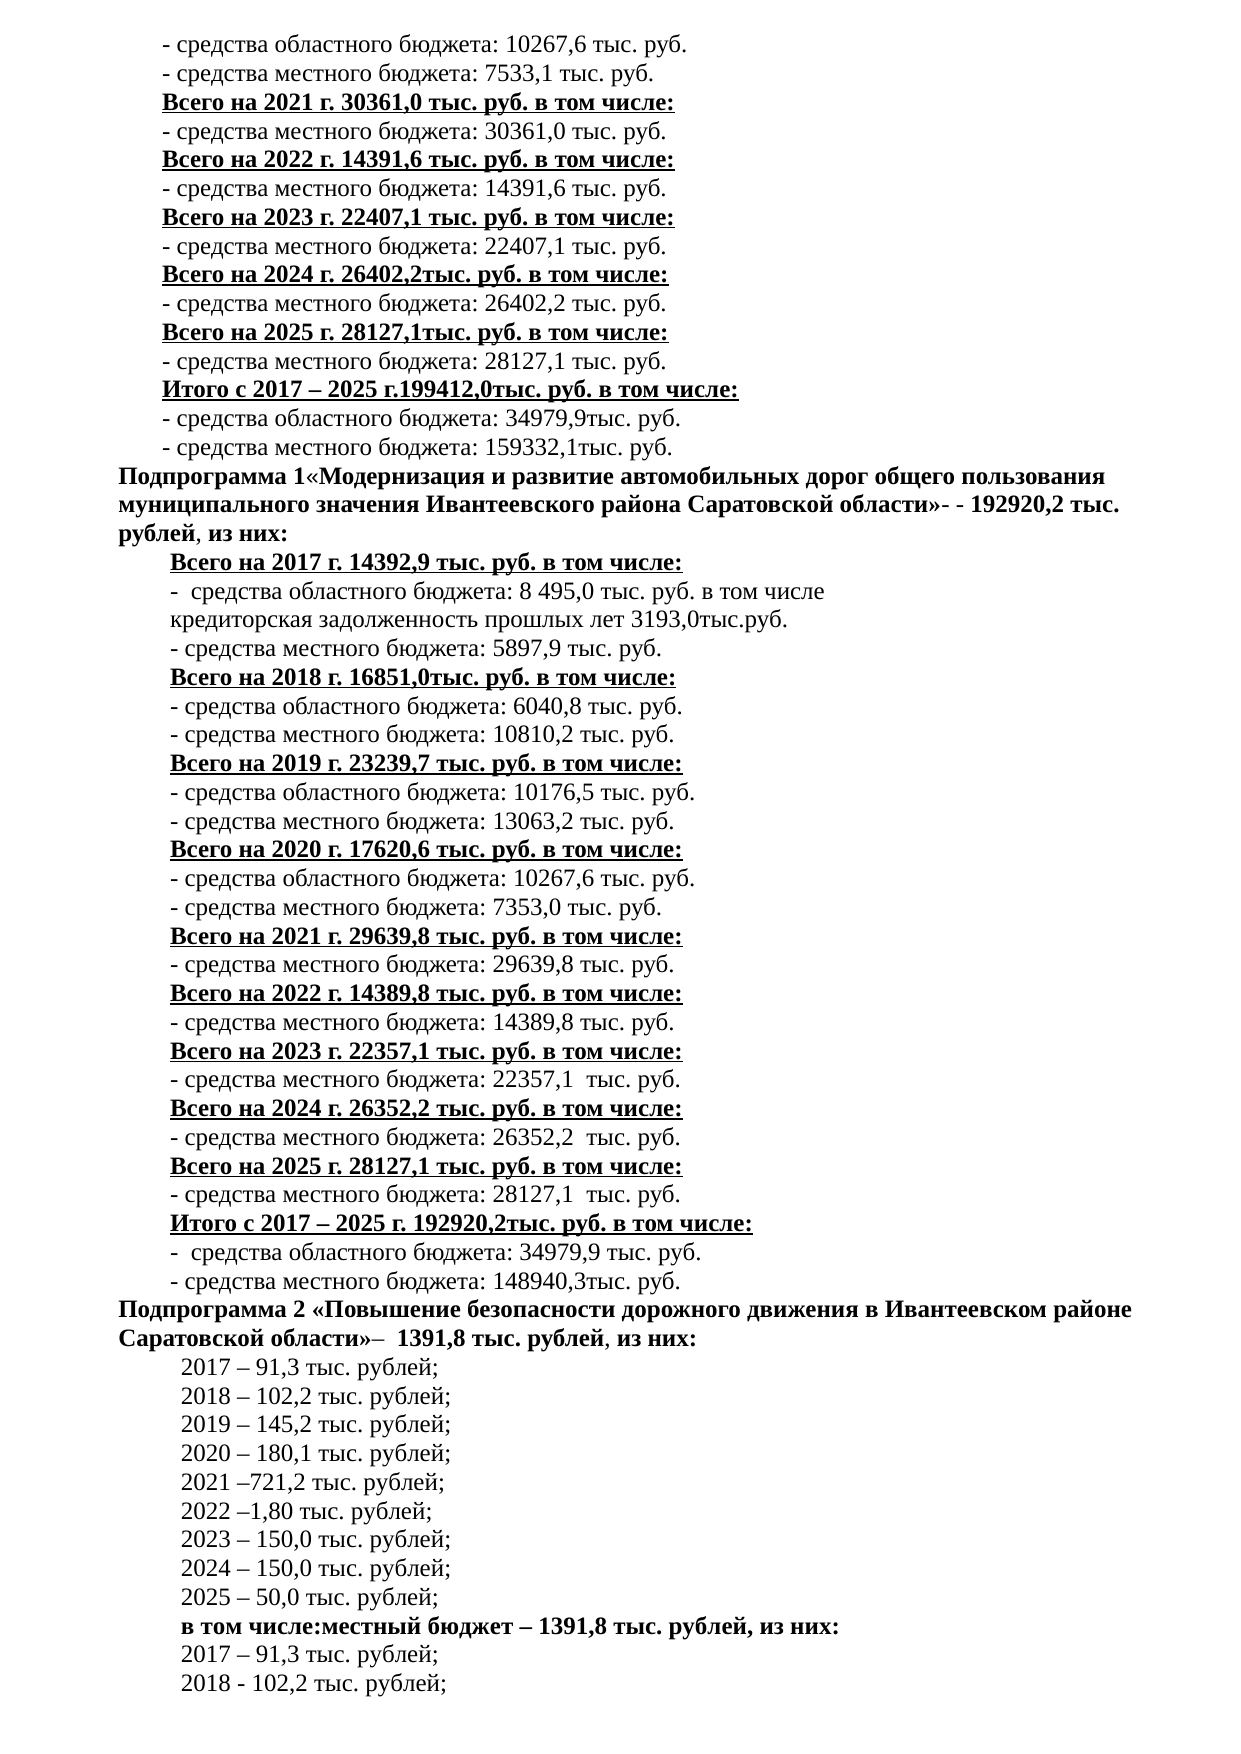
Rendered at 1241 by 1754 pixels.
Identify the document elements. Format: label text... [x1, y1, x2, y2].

text - средства местного бюджета: 22407,1 тыс. руб. [118, 231, 1181, 259]
table_cell Всего на 2018 г. 16851,0тыс. руб. в том числе: - средства областного бюджета: 6040,8 тыс. руб. [118, 662, 1122, 719]
table_cell - средства местного бюджета: 10810,2 тыс. руб. [118, 720, 1122, 748]
text 2021 –721,2 тыс. рублей; [181, 1467, 1181, 1496]
text Всего на 2022 г. 14391,6 тыс. руб. в том числе: [118, 144, 1181, 173]
table_header Всего на 2017 г. 14392,9 тыс. руб. в том числе: [118, 547, 1122, 576]
table_cell Всего на 2020 г. 17620,6 тыс. руб. в том числе: - средства областного бюджета: 10267,6 тыс. руб. [118, 835, 1122, 892]
table_cell Всего на 2019 г. 23239,7 тыс. руб. в том числе: - средства областного бюджета: 10176,5 тыс. руб. [118, 748, 1122, 806]
text Подпрограмма 1«Модернизация и развитие автомобильных дорог общего пользования муниципального значения Ивантеевского района Саратовской области»- - 192920,2 тыс. рублей, из них: [118, 461, 1181, 547]
table_cell Итого с 2017 – 2025 г. 192920,2тыс. руб. в том числе: [118, 1208, 1122, 1237]
text 2017 – 91,3 тыс. рублей; [181, 1639, 1181, 1668]
text 2020 – 180,1 тыс. рублей; [181, 1438, 1181, 1467]
text 2024 – 150,0 тыс. рублей; [181, 1553, 1181, 1582]
text в том числе:местный бюджет – 1391,8 тыс. рублей, из них: [181, 1611, 1181, 1639]
text - средства местного бюджета: 26402,2 тыс. руб. [118, 288, 1181, 317]
table_cell - средства местного бюджета: 13063,2 тыс. руб. [118, 806, 1122, 834]
table_cell - средства местного бюджета: 7353,0 тыс. руб. Всего на 2021 г. 29639,8 тыс. руб. в том числе: - средства местного бюджета: 29639,8 тыс. руб. Всего на 2022 г. 14389,8 тыс. руб. в том числе: - средства местного бюджета: 14389,8 тыс. руб. Всего на 2023 г. 22357,1 тыс. руб. в том числе: - средства местного бюджета: 22357,1 тыс. руб. Всего на 2024 г. 26352,2 тыс. руб. в том числе: - средства местного бюджета: 26352,2 тыс. руб. Всего на 2025 г. 28127,1 тыс. руб. в том числе: - средства местного бюджета: 28127,1 тыс. руб. [118, 892, 1122, 1208]
text - средства местного бюджета: 7533,1 тыс. руб. [118, 58, 1181, 87]
text Всего на 2021 г. 30361,0 тыс. руб. в том числе: [118, 87, 1181, 116]
text Итого с 2017 – 2025 г.199412,0тыс. руб. в том числе: [118, 374, 1181, 403]
text 2022 –1,80 тыс. рублей; [181, 1496, 1181, 1524]
table_cell - средства областного бюджета: 8 495,0 тыс. руб. в том числе кредиторская задолженность прошлых лет 3193,0тыс.руб. [118, 576, 1122, 633]
text - средства местного бюджета: 28127,1 тыс. руб. [118, 346, 1181, 374]
text Подпрограмма 2 «Повышение безопасности дорожного движения в Ивантеевском районе Саратовской области»– 1391,8 тыс. рублей, из них: [118, 1294, 1181, 1352]
text - средства областного бюджета: 10267,6 тыс. руб. [118, 29, 1181, 58]
text - средства местного бюджета: 159332,1тыс. руб. [118, 432, 1181, 461]
text Всего на 2023 г. 22407,1 тыс. руб. в том числе: [118, 202, 1181, 231]
text 2018 - 102,2 тыс. рублей; [181, 1668, 1181, 1697]
text 2017 – 91,3 тыс. рублей; [181, 1352, 1181, 1381]
text 2023 – 150,0 тыс. рублей; [181, 1524, 1181, 1553]
text 2025 – 50,0 тыс. рублей; [181, 1582, 1181, 1611]
table_cell - средства областного бюджета: 34979,9 тыс. руб. - средства местного бюджета: 148940,3тыс. руб. [118, 1237, 1122, 1294]
text 2018 – 102,2 тыс. рублей; [181, 1381, 1181, 1409]
text - средства местного бюджета: 14391,6 тыс. руб. [118, 173, 1181, 202]
table_cell - средства местного бюджета: 5897,9 тыс. руб. [118, 633, 1122, 662]
text - средства местного бюджета: 30361,0 тыс. руб. [118, 116, 1181, 144]
text - средства областного бюджета: 34979,9тыс. руб. [118, 403, 1181, 432]
text Всего на 2025 г. 28127,1тыс. руб. в том числе: [118, 317, 1181, 346]
text 2019 – 145,2 тыс. рублей; [181, 1409, 1181, 1438]
text Всего на 2024 г. 26402,2тыс. руб. в том числе: [118, 259, 1181, 288]
